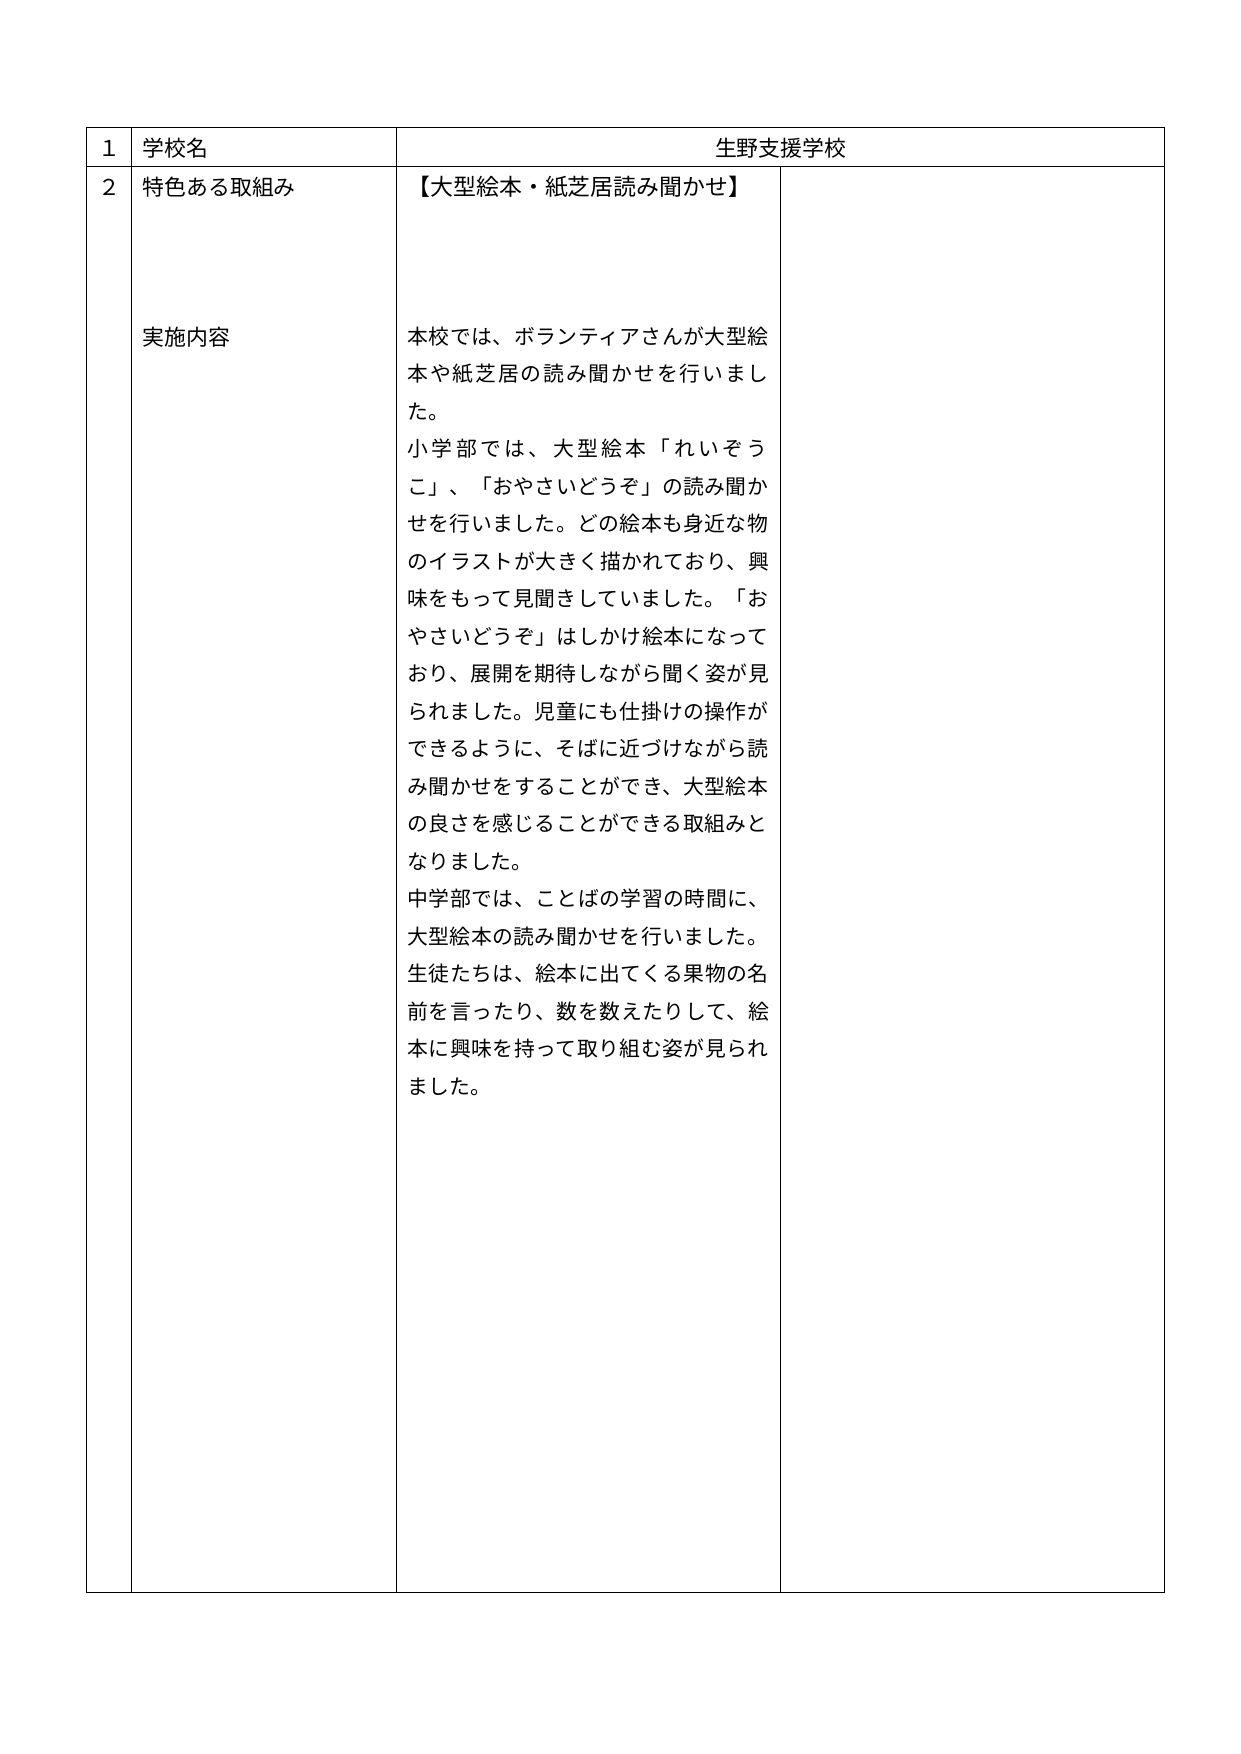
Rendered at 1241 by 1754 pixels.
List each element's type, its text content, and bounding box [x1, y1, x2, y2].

table_cell 特色ある取組み 実施内容 [132, 167, 396, 1592]
table_cell 【大型絵本・紙芝居読み聞かせ】 本校では、ボランティアさんが大型絵本や紙芝居の読み聞かせを行いました。 小学部では、大型絵本「れいぞうこ」、「おやさいどうぞ」の読み聞かせを行いました。どの絵本も身近な物のイラストが大きく描かれており、興味をもって見聞きしていました。「おやさいどうぞ」はしかけ絵本になっており、展開を期待しながら聞く姿が見られました。児童にも仕掛けの操作ができるように、そばに近づけながら読み聞かせをすることができ、大型絵本の良さを感じることができる取組みとなりました。 中学部では、ことばの学習の時間に、大型絵本の読み聞かせを行いました。生徒たちは、絵本に出てくる果物の名前を言ったり、数を数えたりして、絵本に興味を持って取り組む姿が見られました。 [397, 167, 780, 1592]
table_header 学校名 [132, 128, 396, 166]
table_header １ [87, 128, 131, 166]
table_header 生野支援学校 [397, 128, 1164, 166]
table_cell [781, 167, 1164, 1592]
table_cell ２ [87, 167, 131, 1592]
